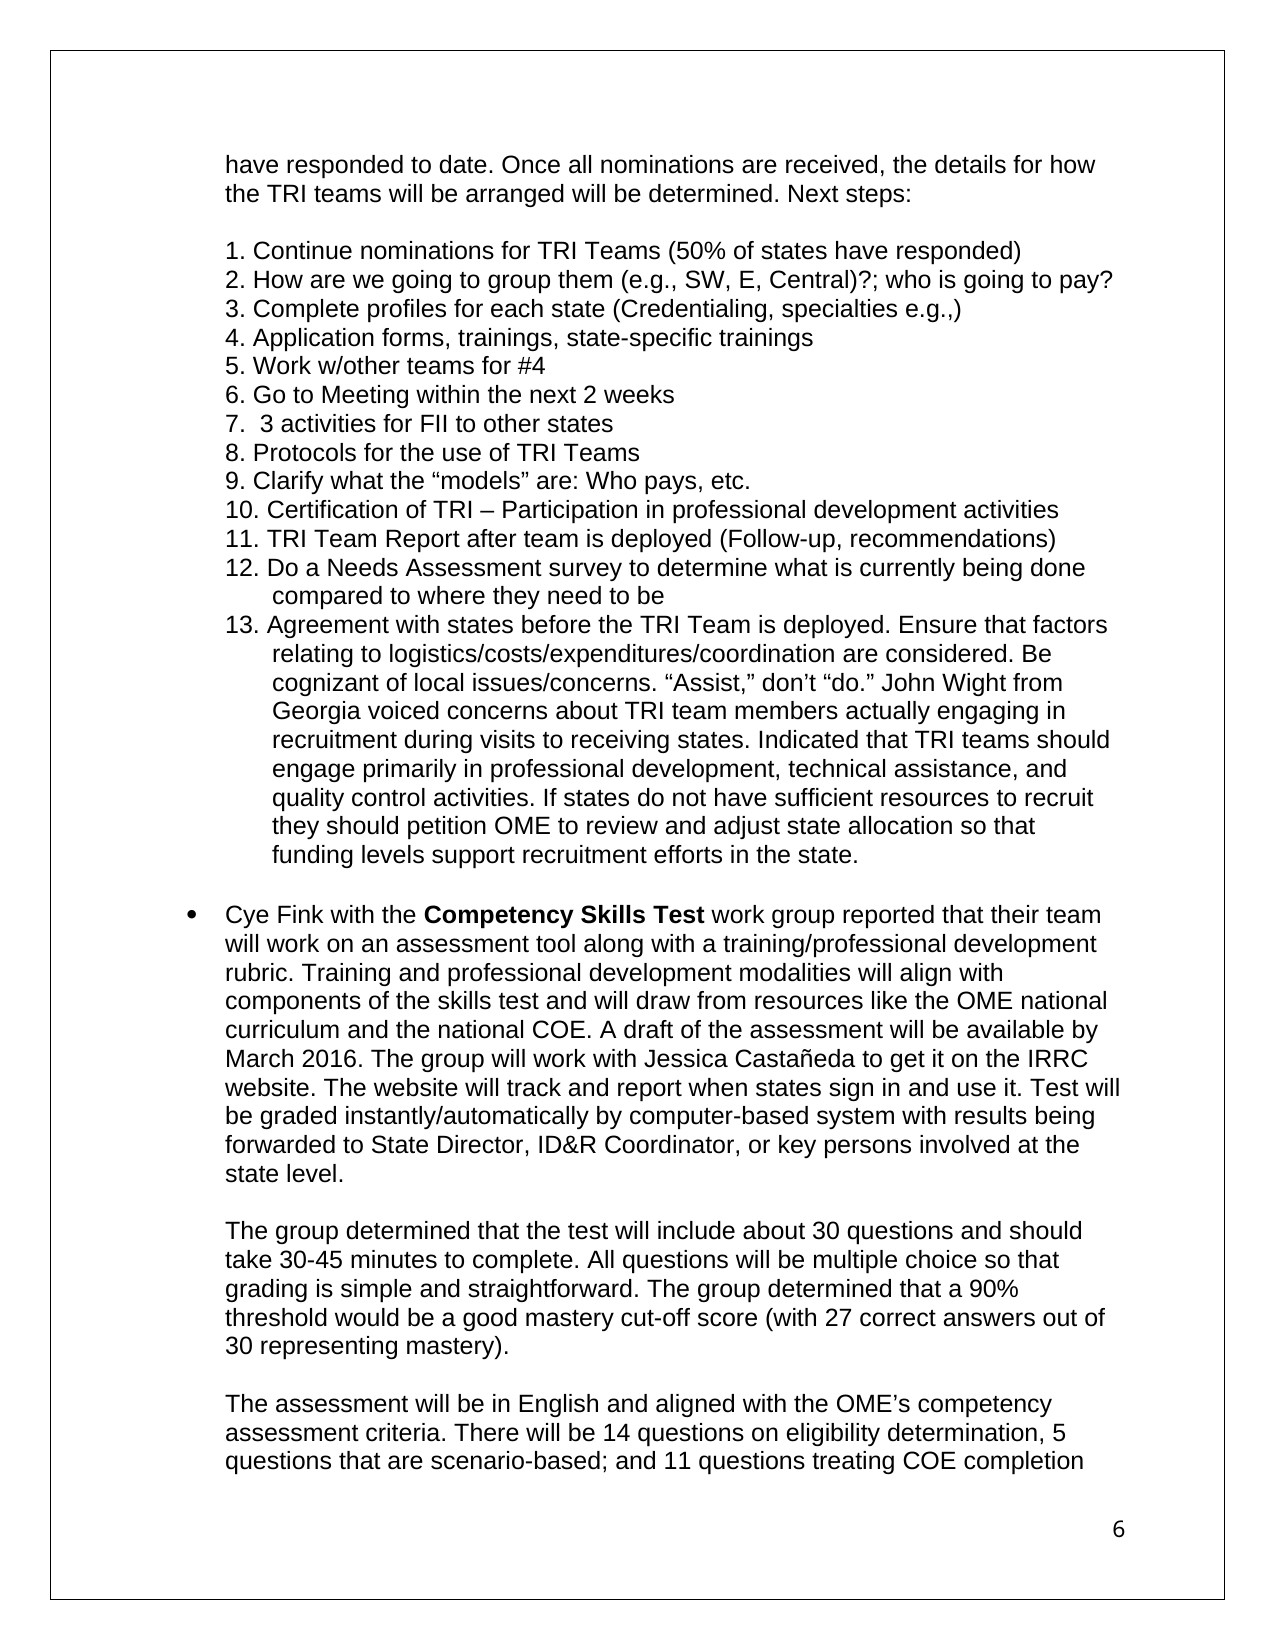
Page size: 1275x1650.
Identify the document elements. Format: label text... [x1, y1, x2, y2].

list 7. 3 activities for FII to other states [225, 409, 1125, 437]
list 13. Agreement with states before the TRI Team is deployed. Ensure that factors relating to logistics/costs/expenditures/coordination are considered. Be cognizant of local issues/concerns. “Assist,” don’t “do.” John Wight from Georgia voiced concerns about TRI team members actually engaging in recruitment during visits to receiving states. Indicated that TRI teams should engage primarily in professional development, technical assistance, and quality control activities. If states do not have sufficient resources to recruit they should petition OME to review and adjust state allocation so that funding levels support recruitment efforts in the state. [225, 610, 1125, 869]
list 4. Application forms, trainings, state-specific trainings [225, 322, 1125, 351]
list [187, 150, 1125, 207]
list 2. How are we going to group them (e.g., SW, E, Central)?; who is going to pay? [225, 265, 1125, 294]
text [225, 1389, 1125, 1475]
text The group determined that the test will include about 30 questions and should take 30-45 minutes to complete. All questions will be multiple choice so that grading is simple and straightforward. The group determined that a 90% threshold would be a good mastery cut-off score (with 27 correct answers out of 30 representing mastery). [225, 1216, 1125, 1360]
list 12. Do a Needs Assessment survey to determine what is currently being done compared to where they need to be [225, 552, 1125, 610]
list 9. Clarify what the “models” are: Who pays, etc. [225, 466, 1125, 495]
list 1. Continue nominations for TRI Teams (50% of states have responded) [225, 236, 1125, 265]
list 5. Work w/other teams for #4 [225, 351, 1125, 380]
list 3. Complete profiles for each state (Credentialing, specialties e.g.,) [225, 294, 1125, 322]
list 8. Protocols for the use of TRI Teams [225, 437, 1125, 466]
list 6. Go to Meeting within the next 2 weeks [225, 380, 1125, 409]
list 11. TRI Team Report after team is deployed (Follow-up, recommendations) [225, 524, 1125, 552]
list Cye Fink with the Competency Skills Test work group reported that their team will work on an assessment tool along with a training/professional development rubric. Training and professional development modalities will align with components of the skills test and will draw from resources like the OME national curriculum and the national COE. A draft of the assessment will be available by March 2016. The group will work with Jessica Castañeda to get it on the IRRC website. The website will track and report when states sign in and use it. Test will be graded instantly/automatically by computer-based system with results being forwarded to State Director, ID&R Coordinator, or key persons involved at the state level. [187, 900, 1125, 1188]
list 10. Certification of TRI – Participation in professional development activities [225, 495, 1125, 524]
